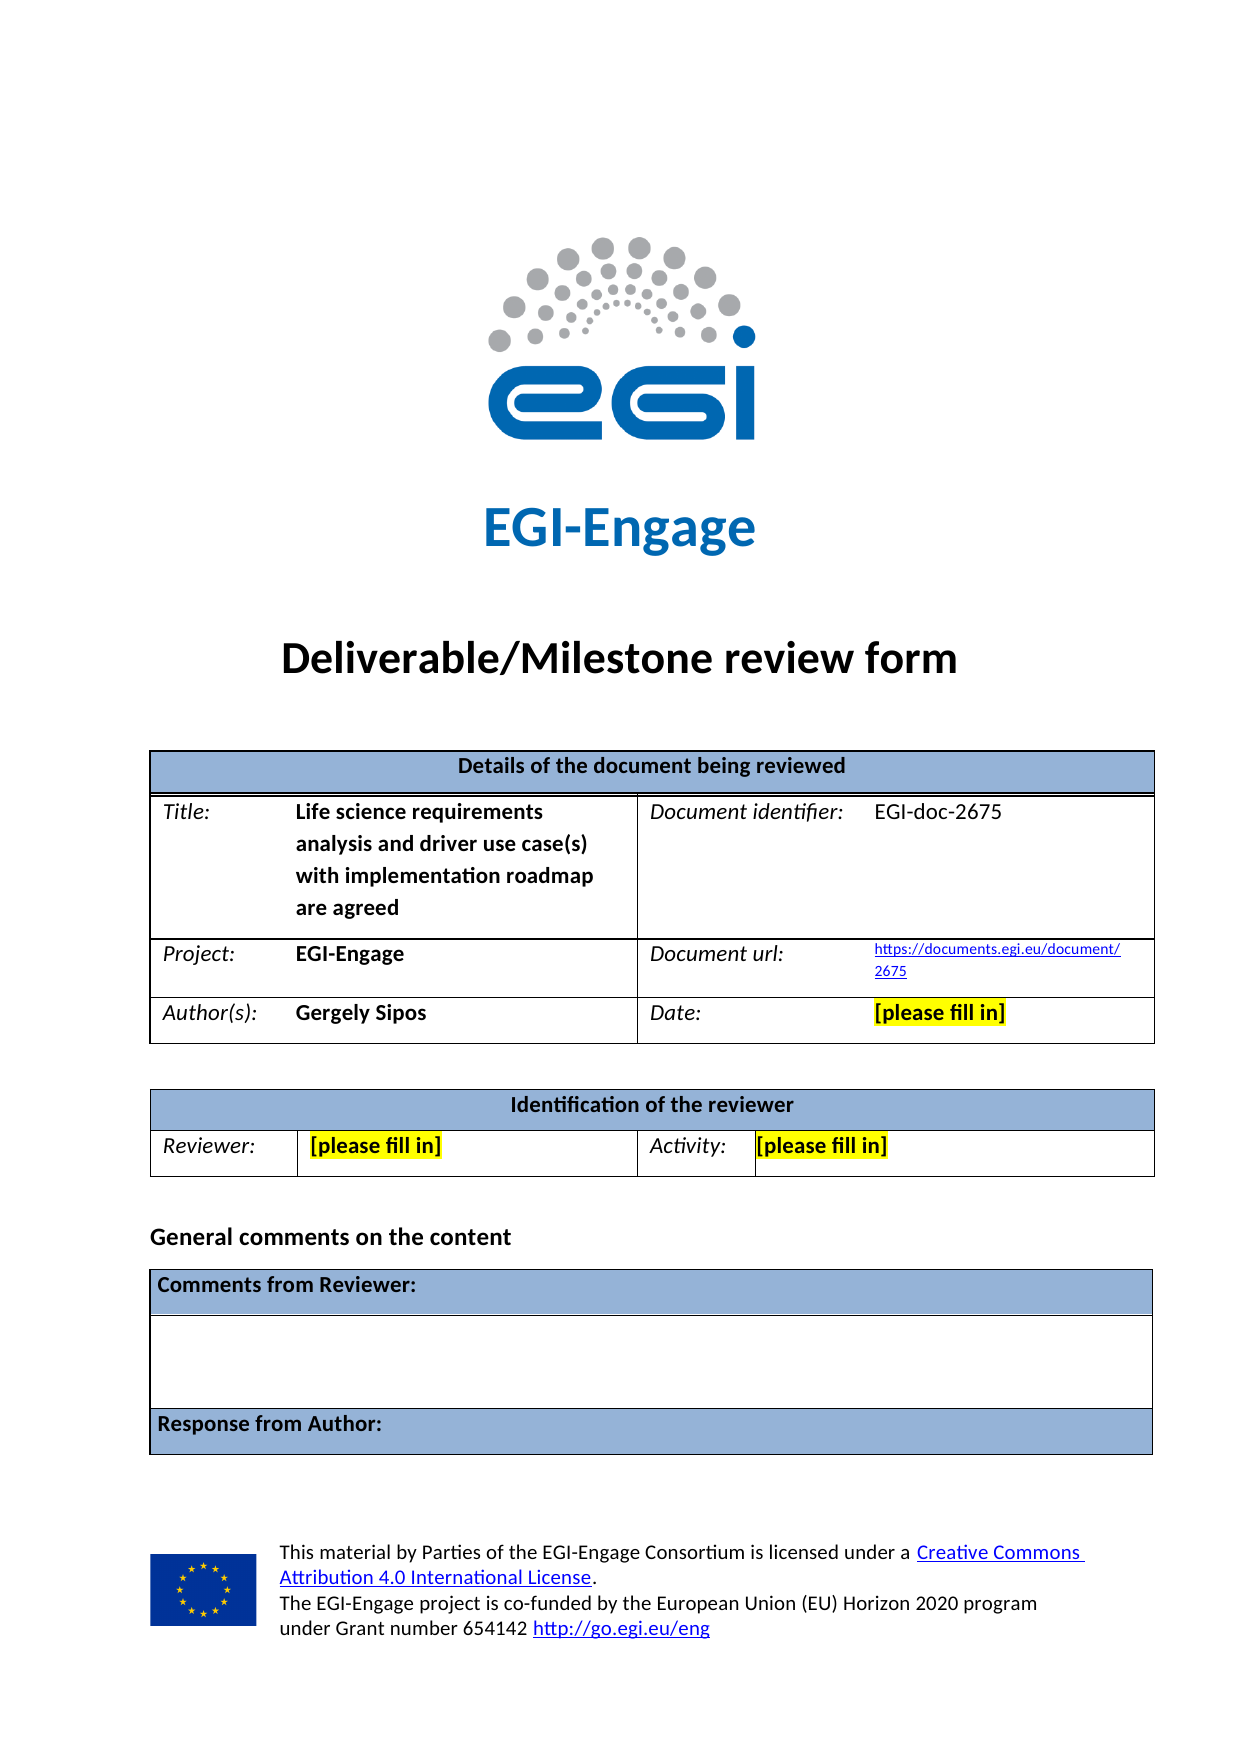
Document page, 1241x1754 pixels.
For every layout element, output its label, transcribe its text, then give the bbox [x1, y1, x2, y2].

table_cell Gergely Sipos [283, 998, 637, 1043]
table_cell Document identifier: [638, 797, 873, 938]
table_cell Project: [151, 940, 283, 997]
table_cell Reviewer: [151, 1131, 297, 1176]
table_cell Document url: [638, 940, 873, 997]
table_cell [please fill in] [298, 1131, 637, 1176]
table_cell Date: [638, 998, 873, 1043]
table_header Details of the document being reviewed [151, 752, 1154, 792]
table_cell Life science requirements analysis and driver use case(s) with implementation roadmap are agreed [283, 797, 637, 938]
table_cell [please fill in] [756, 1131, 1154, 1176]
text EGI-Engage [150, 489, 1090, 561]
text General comments on the content [150, 1222, 1090, 1252]
picture [452, 206, 788, 473]
picture [150, 1554, 257, 1626]
table_cell Author(s): [151, 998, 283, 1043]
table_cell Activity: [638, 1131, 755, 1176]
title Deliverable/Milestone review form [150, 629, 1090, 684]
table_cell [please fill in] [874, 998, 1154, 1043]
table_cell Response from Author: [151, 1409, 1152, 1454]
table_header Identification of the reviewer [151, 1090, 1154, 1130]
table_header Comments from Reviewer: [151, 1270, 1152, 1314]
table_cell Title: [151, 797, 283, 938]
table_cell https://documents.egi.eu/document/2675 [874, 940, 1154, 997]
table_cell [151, 1316, 1152, 1408]
table_cell EGI-Engage [283, 940, 637, 997]
table_cell EGI-doc-2675 [874, 797, 1154, 938]
